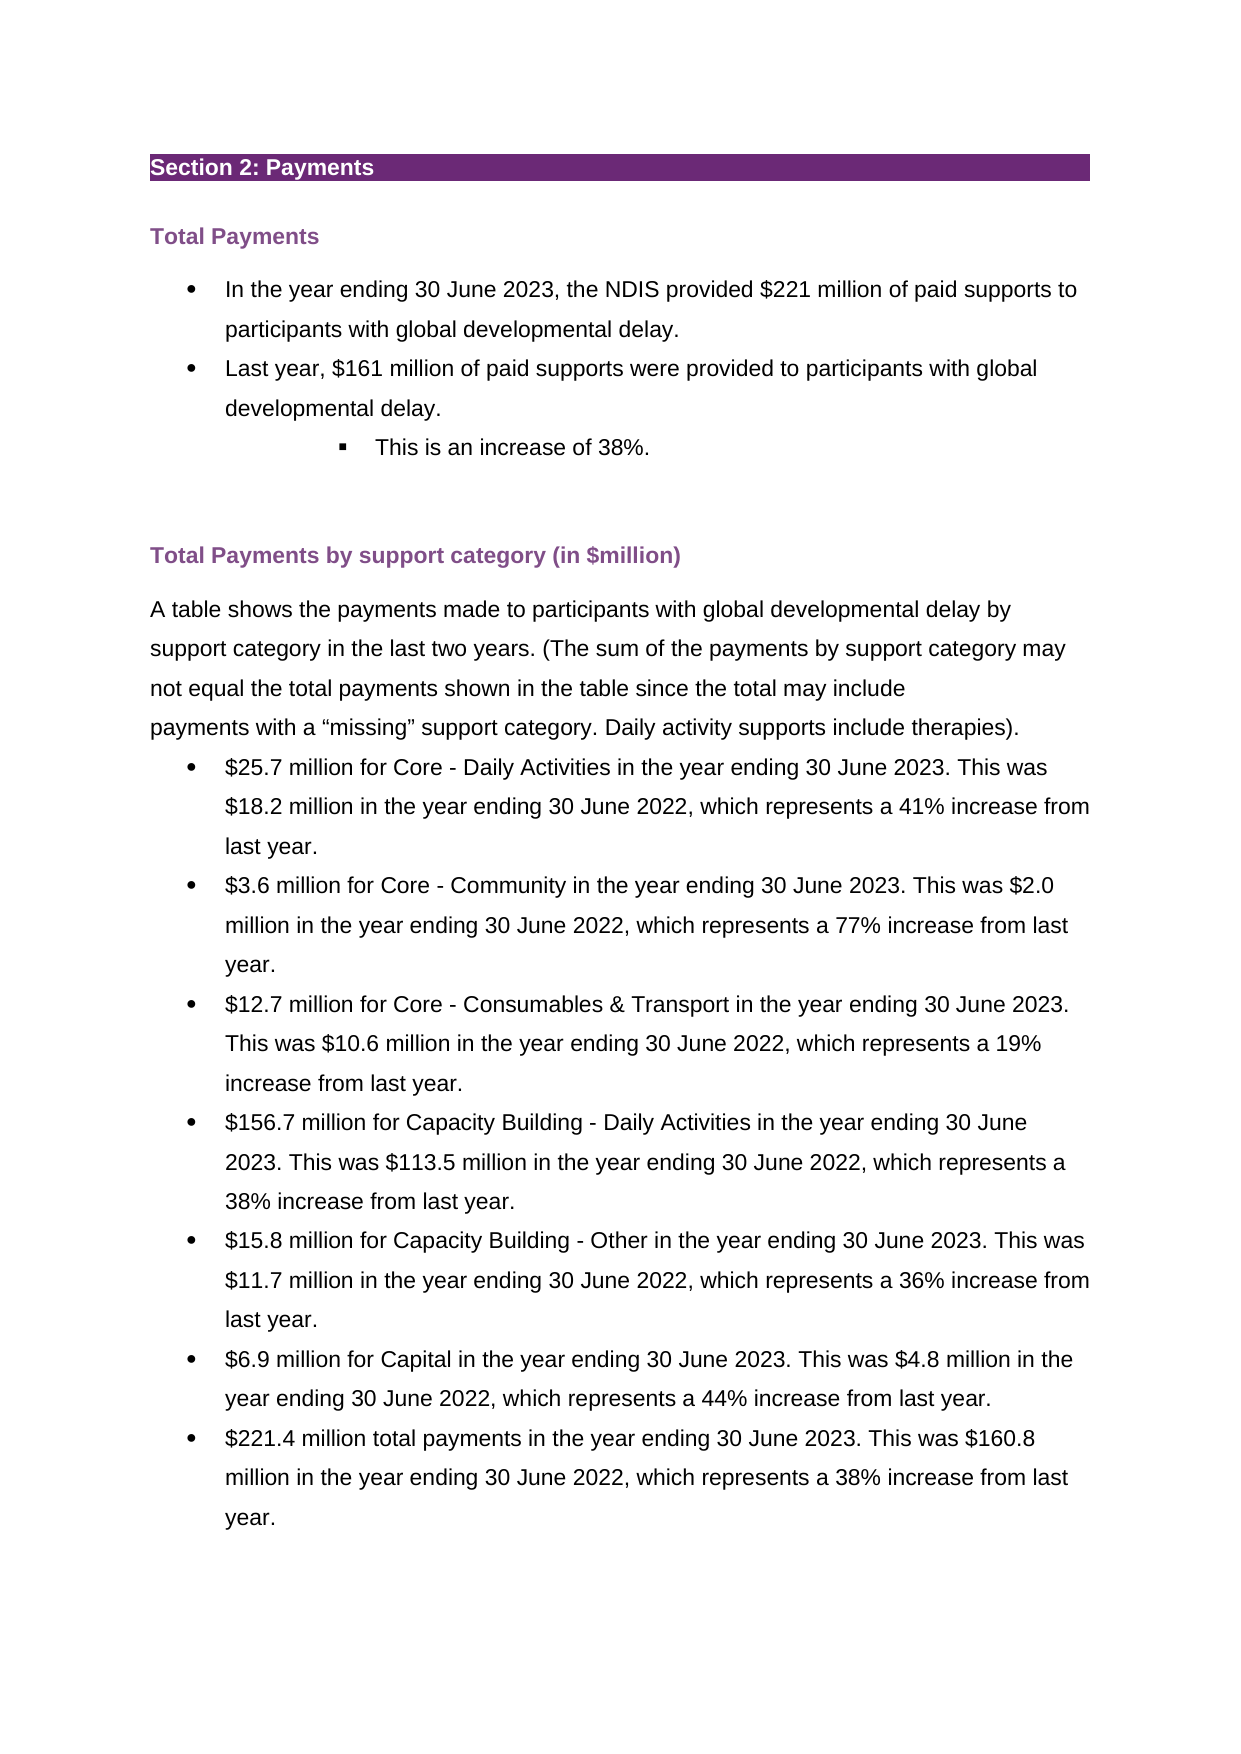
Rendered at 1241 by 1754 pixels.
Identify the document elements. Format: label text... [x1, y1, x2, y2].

list In the year ending 30 June 2023, the NDIS provided $221 million of paid supports to participants with global developmental delay. [187, 276, 1090, 342]
list $156.7 million for Capacity Building - Daily Activities in the year ending 30 June 2023. This was $113.5 million in the year ending 30 June 2022, which represents a 38% increase from last year. [187, 1109, 1090, 1214]
list $221.4 million total payments in the year ending 30 June 2023. This was $160.8 million in the year ending 30 June 2022, which represents a 38% increase from last year. [187, 1425, 1090, 1530]
list This is an increase of 38%. [337, 434, 1090, 461]
list Last year, $161 million of paid supports were provided to participants with global developmental delay. [187, 355, 1090, 421]
list $6.9 million for Capital in the year ending 30 June 2023. This was $4.8 million in the year ending 30 June 2022, which represents a 44% increase from last year. [187, 1346, 1090, 1412]
list $25.7 million for Core - Daily Activities in the year ending 30 June 2023. This was $18.2 million in the year ending 30 June 2022, which represents a 41% increase from last year. [187, 754, 1090, 859]
text payments with a “missing” support category. Daily activity supports include therapies). [150, 714, 1090, 741]
list $12.7 million for Core - Consumables & Transport in the year ending 30 June 2023. This was $10.6 million in the year ending 30 June 2022, which represents a 19% increase from last year. [187, 991, 1090, 1096]
list $15.8 million for Capacity Building - Other in the year ending 30 June 2023. This was $11.7 million in the year ending 30 June 2022, which represents a 36% increase from last year. [187, 1227, 1090, 1333]
list $3.6 million for Core - Community in the year ending 30 June 2023. This was $2.0 million in the year ending 30 June 2022, which represents a 77% increase from last year. [187, 872, 1090, 977]
subtitle Total Payments [150, 223, 1090, 249]
subtitle Total Payments by support category (in $million) [150, 542, 1090, 569]
subtitle Section 2: Payments [150, 154, 1090, 181]
text A table shows the payments made to participants with global developmental delay by support category in the last two years. (The sum of the payments by support category may not equal the total payments shown in the table since the total may include [150, 596, 1090, 701]
